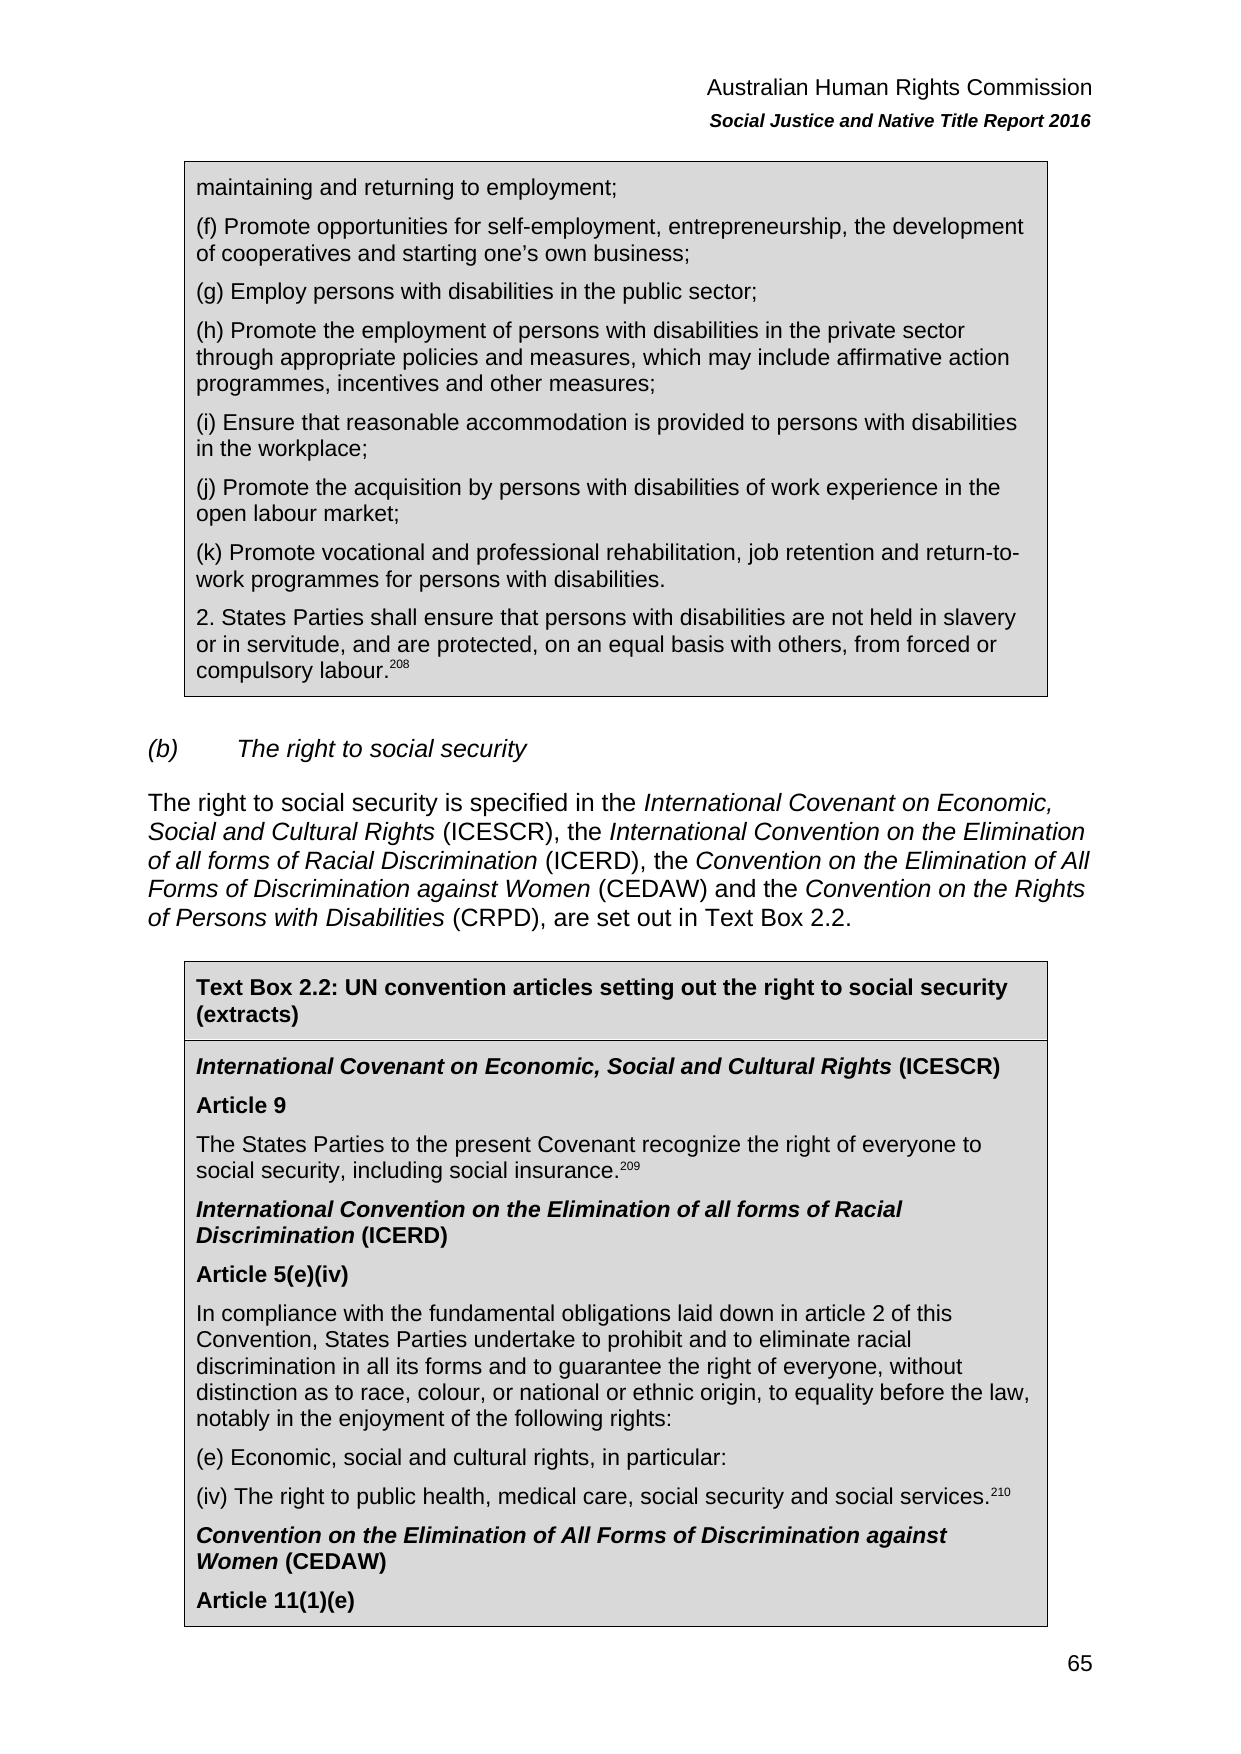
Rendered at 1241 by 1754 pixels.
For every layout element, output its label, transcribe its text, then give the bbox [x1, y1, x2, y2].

table_header Text Box 2.2: UN convention articles setting out the right to social security (extracts) [185, 962, 1047, 1039]
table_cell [185, 162, 1047, 696]
list The right to social security [148, 734, 1092, 763]
text The right to social security is specified in the International Covenant on Economic, Social and Cultural Rights (ICESCR), the International Convention on the Elimination of all forms of Racial Discrimination (ICERD), the Convention on the Elimination of All Forms of Discrimination against Women (CEDAW) and the Convention on the Rights of Persons with Disabilities (CRPD), are set out in Text Box 2.2. [148, 788, 1092, 932]
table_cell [185, 1041, 1047, 1626]
